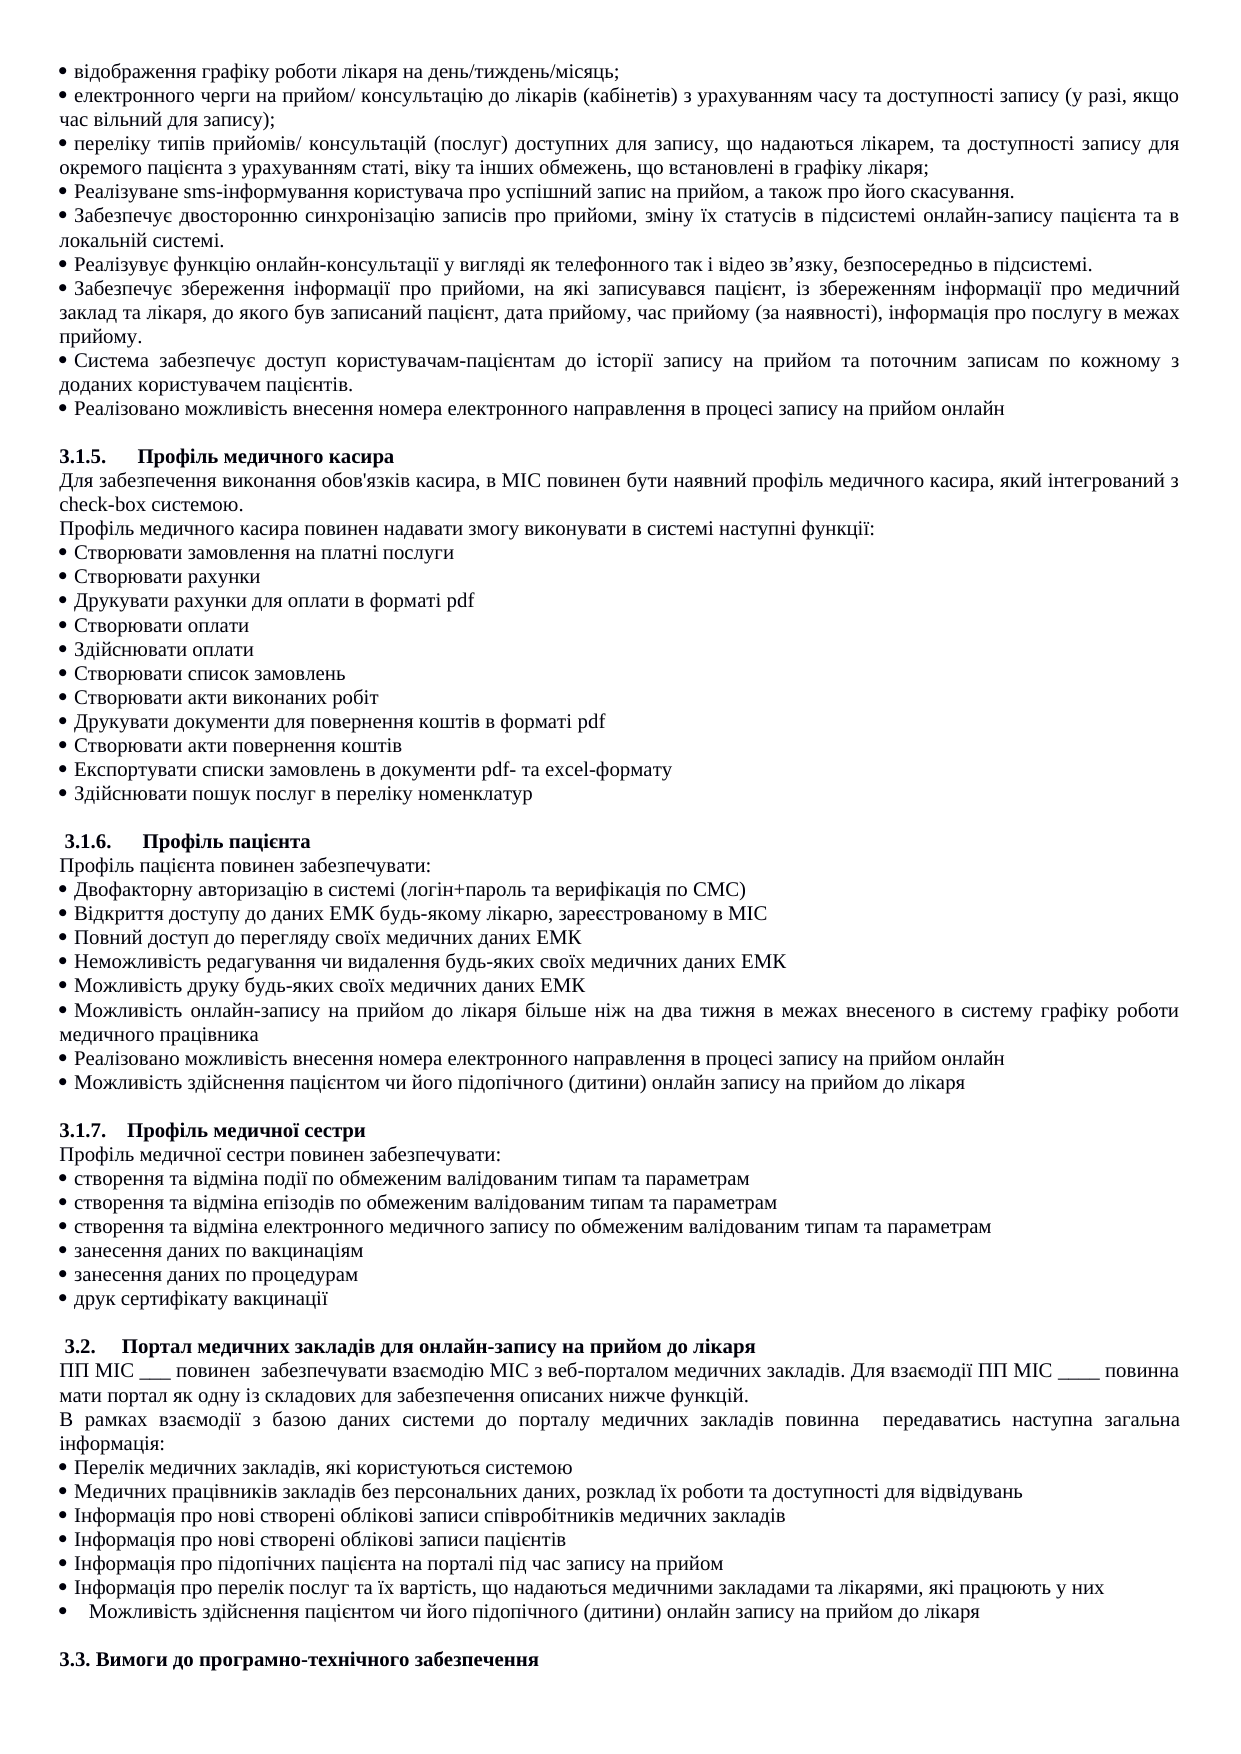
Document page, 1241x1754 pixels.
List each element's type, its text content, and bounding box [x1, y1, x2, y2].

list Перелік медичних закладів, які користуються системою [59, 1455, 1181, 1479]
list Експортувати списки замовлень в документи pdf- та excel-формату [59, 757, 1181, 781]
list Реалізувує функцію онлайн-консультації у вигляді як телефонного так і відео зв’язку, безпосередньо в підсистемі. [59, 252, 1181, 276]
text Для забезпечення виконання обов'язків касира, в МІС повинен бути наявний профіль медичного касира, який інтегрований з check-box системою. [59, 468, 1181, 516]
list Створювати список замовлень [59, 661, 1181, 685]
list Неможливість редагування чи видалення будь-яких своїх медичних даних ЕМК [59, 949, 1181, 973]
text Профіль пацієнта повинен забезпечувати: [59, 853, 1181, 877]
text 3.2. Портал медичних закладів для онлайн-запису на прийом до лікаря [59, 1334, 1181, 1358]
list Створювати рахунки [59, 564, 1181, 588]
list Реалізовано можливість внесення номера електронного направлення в процесі запису на прийом онлайн [59, 1046, 1181, 1070]
list переліку типів прийомів/ консультацій (послуг) доступних для запису, що надаються лікарем, та доступності запису для окремого пацієнта з урахуванням статі, віку та інших обмежень, що встановлені в графіку лікаря; [59, 131, 1181, 179]
text 3.1.7. Профіль медичної сестри [59, 1118, 1181, 1142]
list Забезпечує двосторонню синхронізацію записів про прийоми, зміну їх статусів в підсистемі онлайн-запису пацієнта та в локальній системі. [59, 203, 1181, 252]
list Можливість онлайн-запису на прийом до лікаря більше ніж на два тижня в межах внесеного в систему графіку роботи медичного працівника [59, 997, 1181, 1046]
list Створювати акти виконаних робіт [59, 685, 1181, 709]
list Забезпечує збереження інформації про прийоми, на які записувався пацієнт, із збереженням інформації про медичний заклад та лікаря, до якого був записаний пацієнт, дата прийому, час прийому (за наявності), інформація про послугу в межах прийому. [59, 276, 1181, 348]
list Можливість здійснення пацієнтом чи його підопічного (дитини) онлайн запису на прийом до лікаря [59, 1070, 1181, 1094]
list Інформація про нові створені облікові записи пацієнтів [59, 1527, 1181, 1551]
list Система забезпечує доступ користувачам-пацієнтам до історії запису на прийом та поточним записам по кожному з доданих користувачем пацієнтів. [59, 348, 1181, 396]
text Профіль медичного касира повинен надавати змогу виконувати в системі наступні функції: [59, 516, 1181, 540]
list Здійснювати пошук послуг в переліку номенклатур [59, 781, 1181, 805]
list електронного черги на прийом/ консультацію до лікарів (кабінетів) з урахуванням часу та доступності запису (у разі, якщо час вільний для запису); [59, 83, 1181, 131]
list Друкувати документи для повернення коштів в форматі pdf [59, 709, 1181, 733]
text 3.1.6. Профіль пацієнта [59, 829, 1181, 853]
list Реалізуване sms-інформування користувача про успішний запис на прийом, а також про його скасування. [59, 179, 1181, 203]
list Інформація про нові створені облікові записи співробітників медичних закладів [59, 1503, 1181, 1527]
list Створювати акти повернення коштів [59, 733, 1181, 757]
list створення та відміна електронного медичного запису по обмеженим валідованим типам та параметрам [59, 1214, 1181, 1238]
list Двофакторну авторизацію в системі (логін+пароль та верифікація по СМС) [59, 877, 1181, 901]
list створення та відміна події по обмеженим валідованим типам та параметрам [59, 1166, 1181, 1190]
list Створювати оплати [59, 612, 1181, 637]
list Інформація про підопічних пацієнта на порталі під час запису на прийом [59, 1551, 1181, 1575]
list Медичних працівників закладів без персональних даних, розклад їх роботи та доступності для відвідувань [59, 1479, 1181, 1503]
text 3.3. Вимоги до програмно-технічного забезпечення [59, 1647, 1181, 1671]
list Інформація про перелік послуг та їх вартість, що надаються медичними закладами та лікарями, які працюють у них [59, 1575, 1181, 1599]
list Здійснювати оплати [59, 637, 1181, 661]
list Можливість друку будь-яких своїх медичних даних ЕМК [59, 973, 1181, 997]
list Реалізовано можливість внесення номера електронного направлення в процесі запису на прийом онлайн [59, 396, 1181, 420]
list відображення графіку роботи лікаря на день/тиждень/місяць; [59, 59, 1181, 83]
list Повний доступ до перегляду своїх медичних даних ЕМК [59, 925, 1181, 949]
list занесення даних по процедурам [59, 1262, 1181, 1286]
list занесення даних по вакцинаціям [59, 1238, 1181, 1262]
list Створювати замовлення на платні послуги [59, 540, 1181, 564]
text Профіль медичної сестри повинен забезпечувати: [59, 1142, 1181, 1166]
text 3.1.5. Профіль медичного касира [59, 444, 1181, 468]
list Можливість здійснення пацієнтом чи його підопічного (дитини) онлайн запису на прийом до лікаря [59, 1599, 1181, 1623]
list Друкувати рахунки для оплати в форматі pdf [59, 588, 1181, 612]
list створення та відміна епізодів по обмеженим валідованим типам та параметрам [59, 1190, 1181, 1214]
list Відкриття доступу до даних ЕМК будь-якому лікарю, зареєстрованому в МІС [59, 901, 1181, 925]
text ПП МІС ___ повинен забезпечувати взаємодію МІС з веб-порталом медичних закладів. Для взаємодії ПП МІС ____ повинна мати портал як одну із складових для забезпечення описаних нижче функцій. [59, 1358, 1181, 1407]
list друк сертифікату вакцинації [59, 1286, 1181, 1310]
text В рамках взаємодії з базою даних системи до порталу медичних закладів повинна передаватись наступна загальна інформація: [59, 1407, 1181, 1455]
